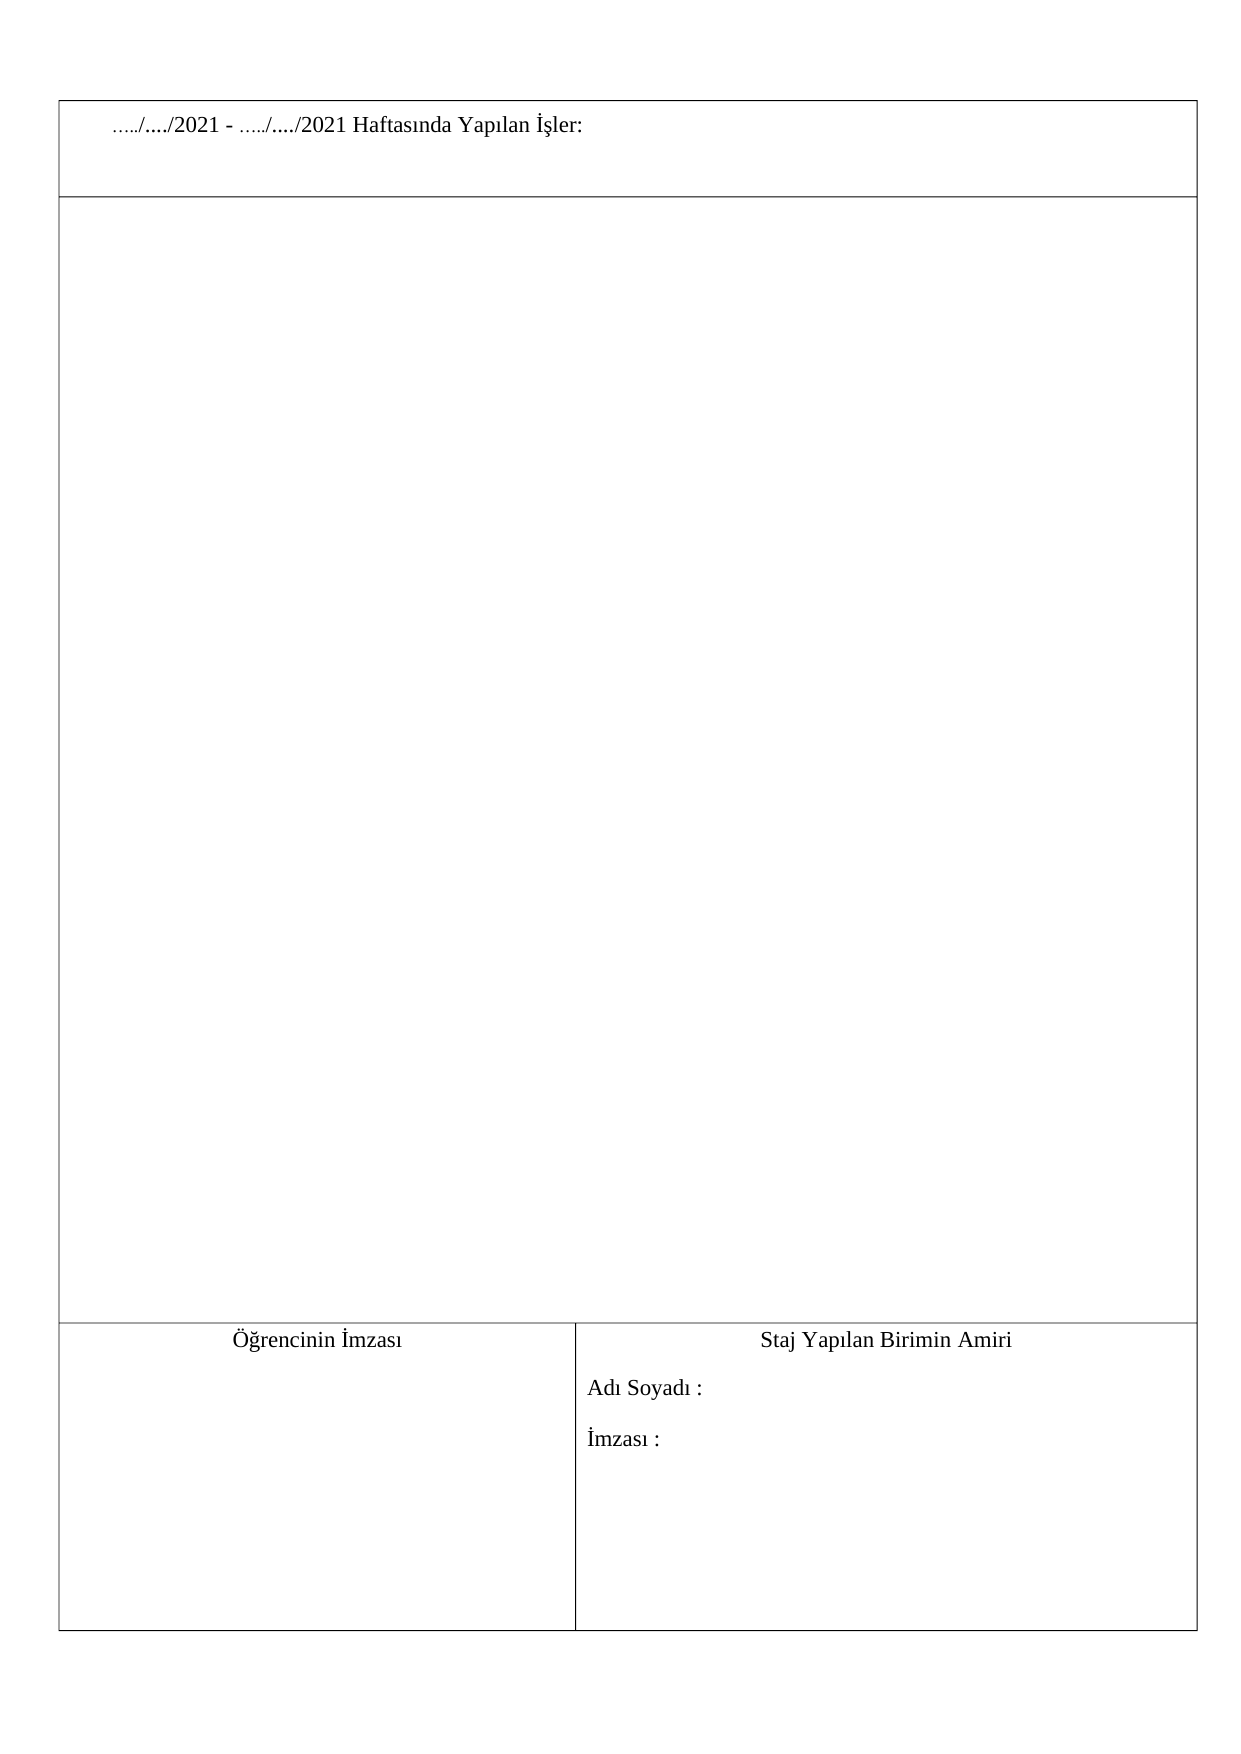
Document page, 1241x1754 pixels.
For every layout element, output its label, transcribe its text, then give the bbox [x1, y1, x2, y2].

text Öğrencinin İmzası Staj Yapılan Birimin Amiri [64, 1326, 1179, 1352]
